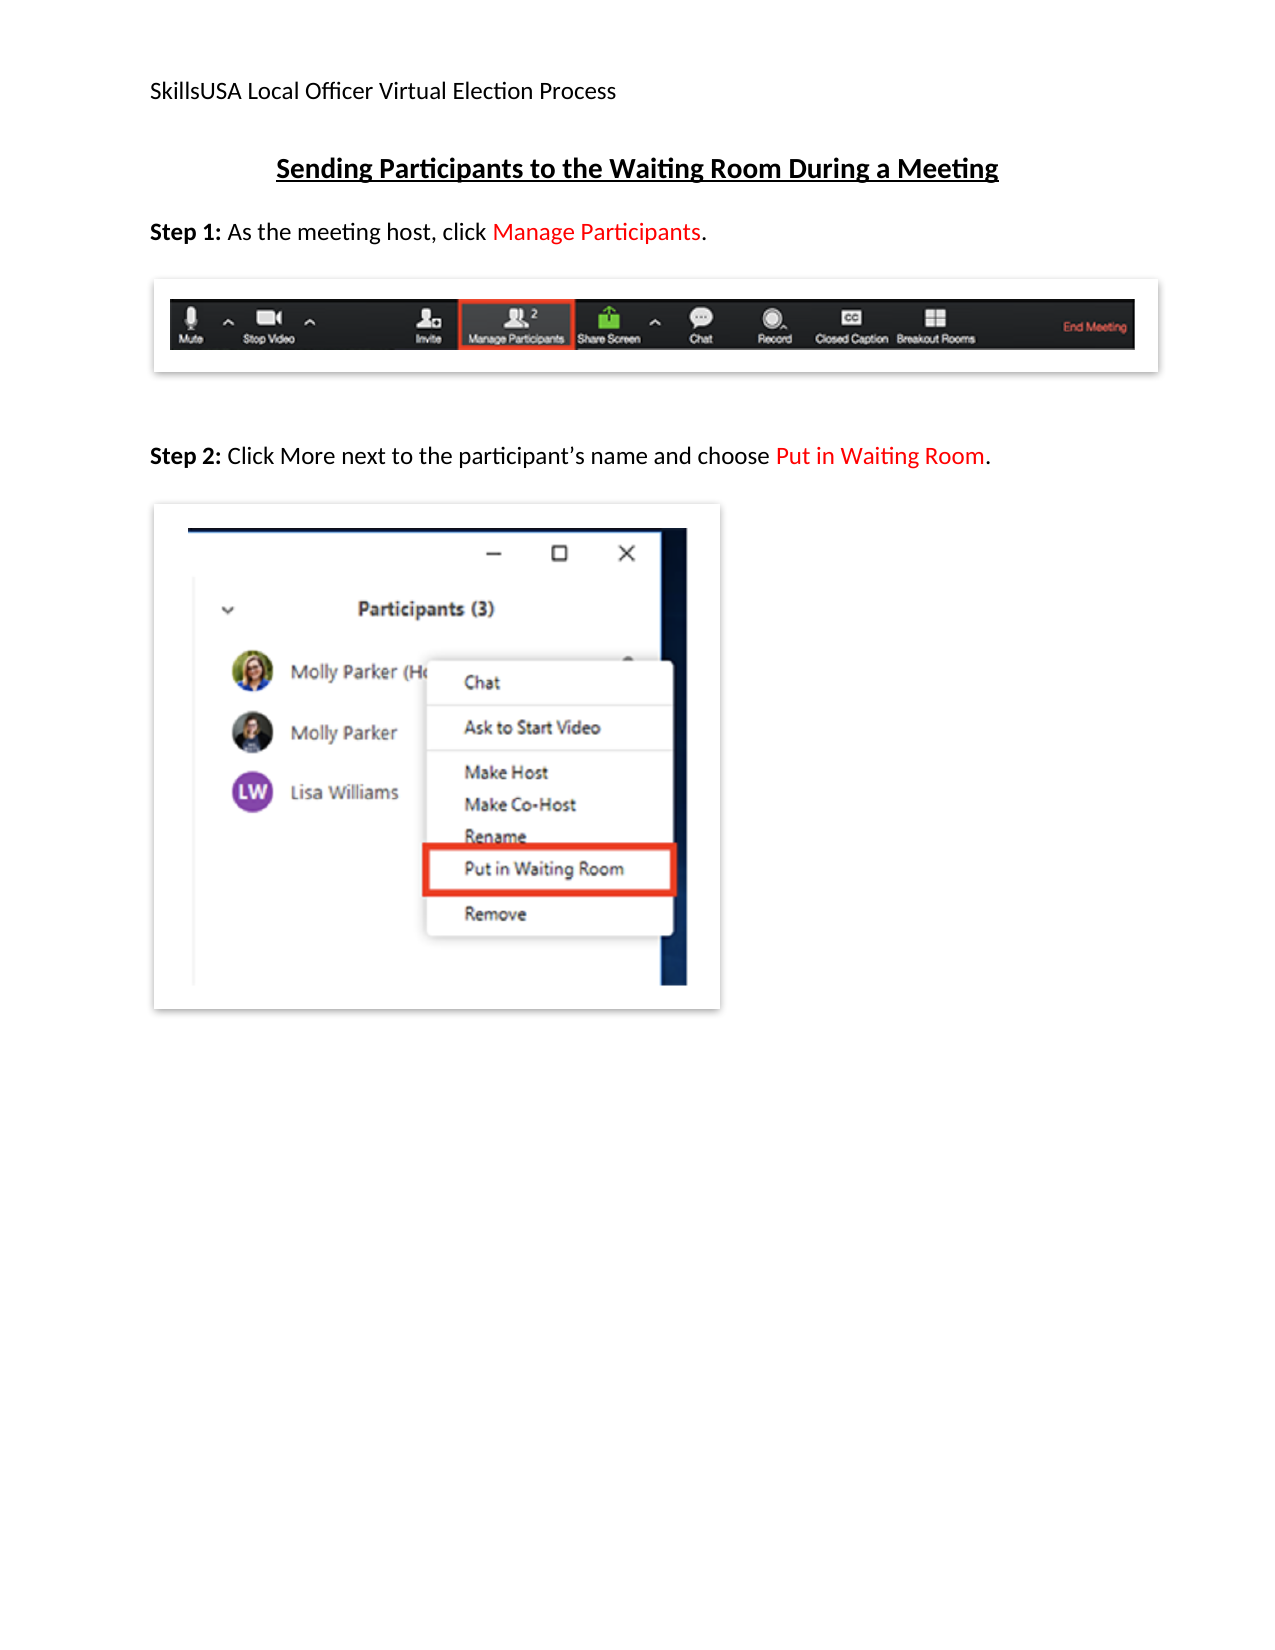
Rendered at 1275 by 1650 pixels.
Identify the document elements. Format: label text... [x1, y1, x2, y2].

text Sending Participants to the Waiting Room During a Meeting [150, 150, 1125, 186]
text Step 1: As the meeting host, click Manage Participants. [150, 216, 1125, 247]
picture [169, 518, 705, 995]
picture [169, 294, 1144, 357]
text Step 2: Click More next to the participant’s name and choose Put in Waiting Room. [150, 440, 1125, 471]
